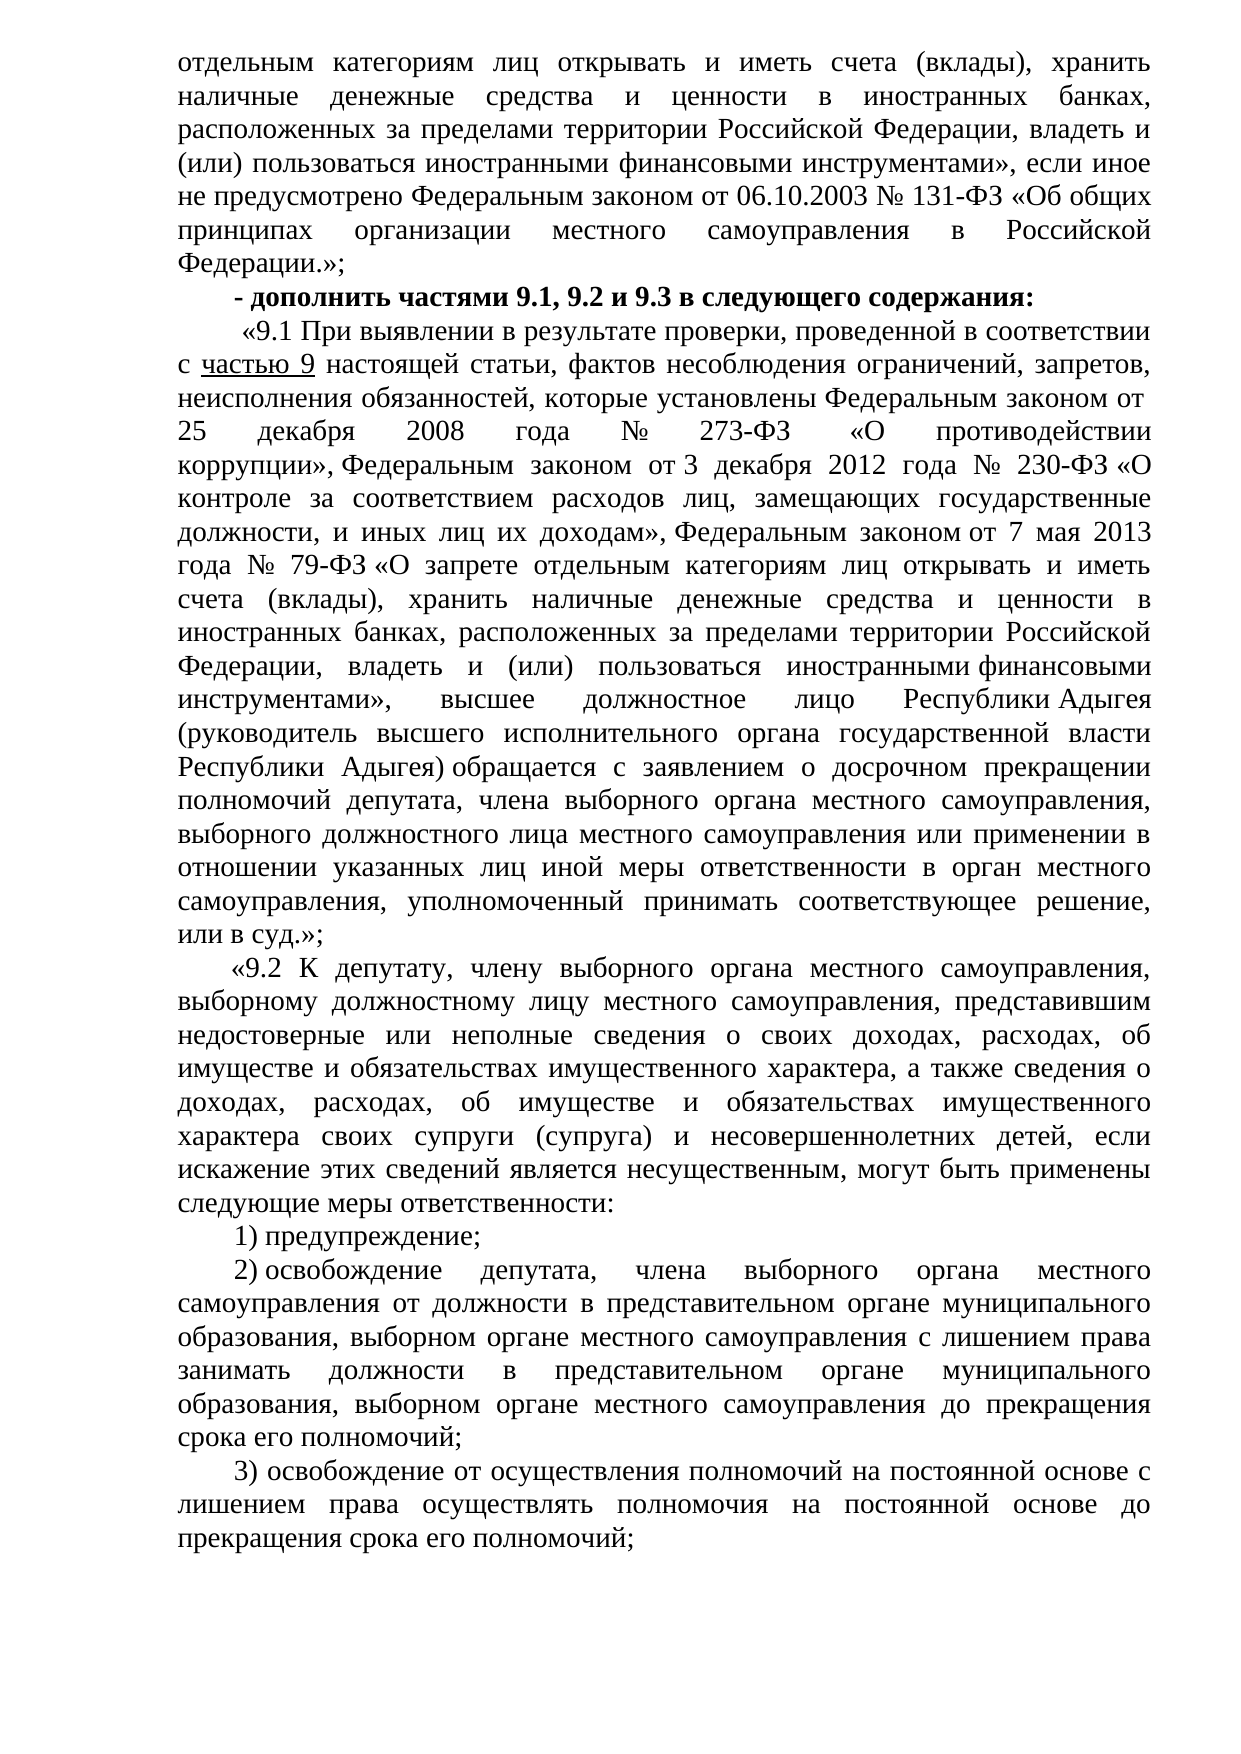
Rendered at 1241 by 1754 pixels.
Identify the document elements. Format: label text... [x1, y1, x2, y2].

text 2) освобождение депутата, члена выборного органа местного самоуправления от должности в представительном органе муниципального образования, выборном органе местного самоуправления с лишением права занимать должности в представительном органе муниципального образования, выборном органе местного самоуправления до прекращения срока его полномочий; [177, 1252, 1152, 1453]
text «9.2 К депутату, члену выборного органа местного самоуправления, выборному должностному лицу местного самоуправления, представившим недостоверные или неполные сведения о своих доходах, расходах, об имуществе и обязательствах имущественного характера, а также сведения о доходах, расходах, об имуществе и обязательствах имущественного характера своих супруги (супруга) и несовершеннолетних детей, если искажение этих сведений является несущественным, могут быть применены следующие меры ответственности: [177, 950, 1152, 1218]
text 3) освобождение от осуществления полномочий на постоянной основе с лишением права осуществлять полномочия на постоянной основе до прекращения срока его полномочий; [177, 1453, 1152, 1554]
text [177, 44, 1152, 279]
text «9.1 При выявлении в результате проверки, проведенной в соответствии с частью 9 настоящей статьи, фактов несоблюдения ограничений, запретов, неисполнения обязанностей, которые установлены Федеральным законом от 25 декабря 2008 года № 273-ФЗ «О противодействии коррупции», Федеральным законом от 3 декабря 2012 года № 230-ФЗ «О контроле за соответствием расходов лиц, замещающих государственные должности, и иных лиц их доходам», Федеральным законом от 7 мая 2013 года № 79-ФЗ «О запрете отдельным категориям лиц открывать и иметь счета (вклады), хранить наличные денежные средства и ценности в иностранных банках, расположенных за пределами территории Российской Федерации, владеть и (или) пользоваться иностранными финансовыми инструментами», высшее должностное лицо Республики Адыгея (руководитель высшего исполнительного органа государственной власти Республики Адыгея) обращается с заявлением о досрочном прекращении полномочий депутата, члена выборного органа местного самоуправления, выборного должностного лица местного самоуправления или применении в отношении указанных лиц иной меры ответственности в орган местного самоуправления, уполномоченный принимать соответствующее решение, или в суд.»; [177, 313, 1152, 950]
text - дополнить частями 9.1, 9.2 и 9.3 в следующего содержания: [177, 279, 1152, 313]
text 1) предупреждение; [177, 1218, 1152, 1252]
